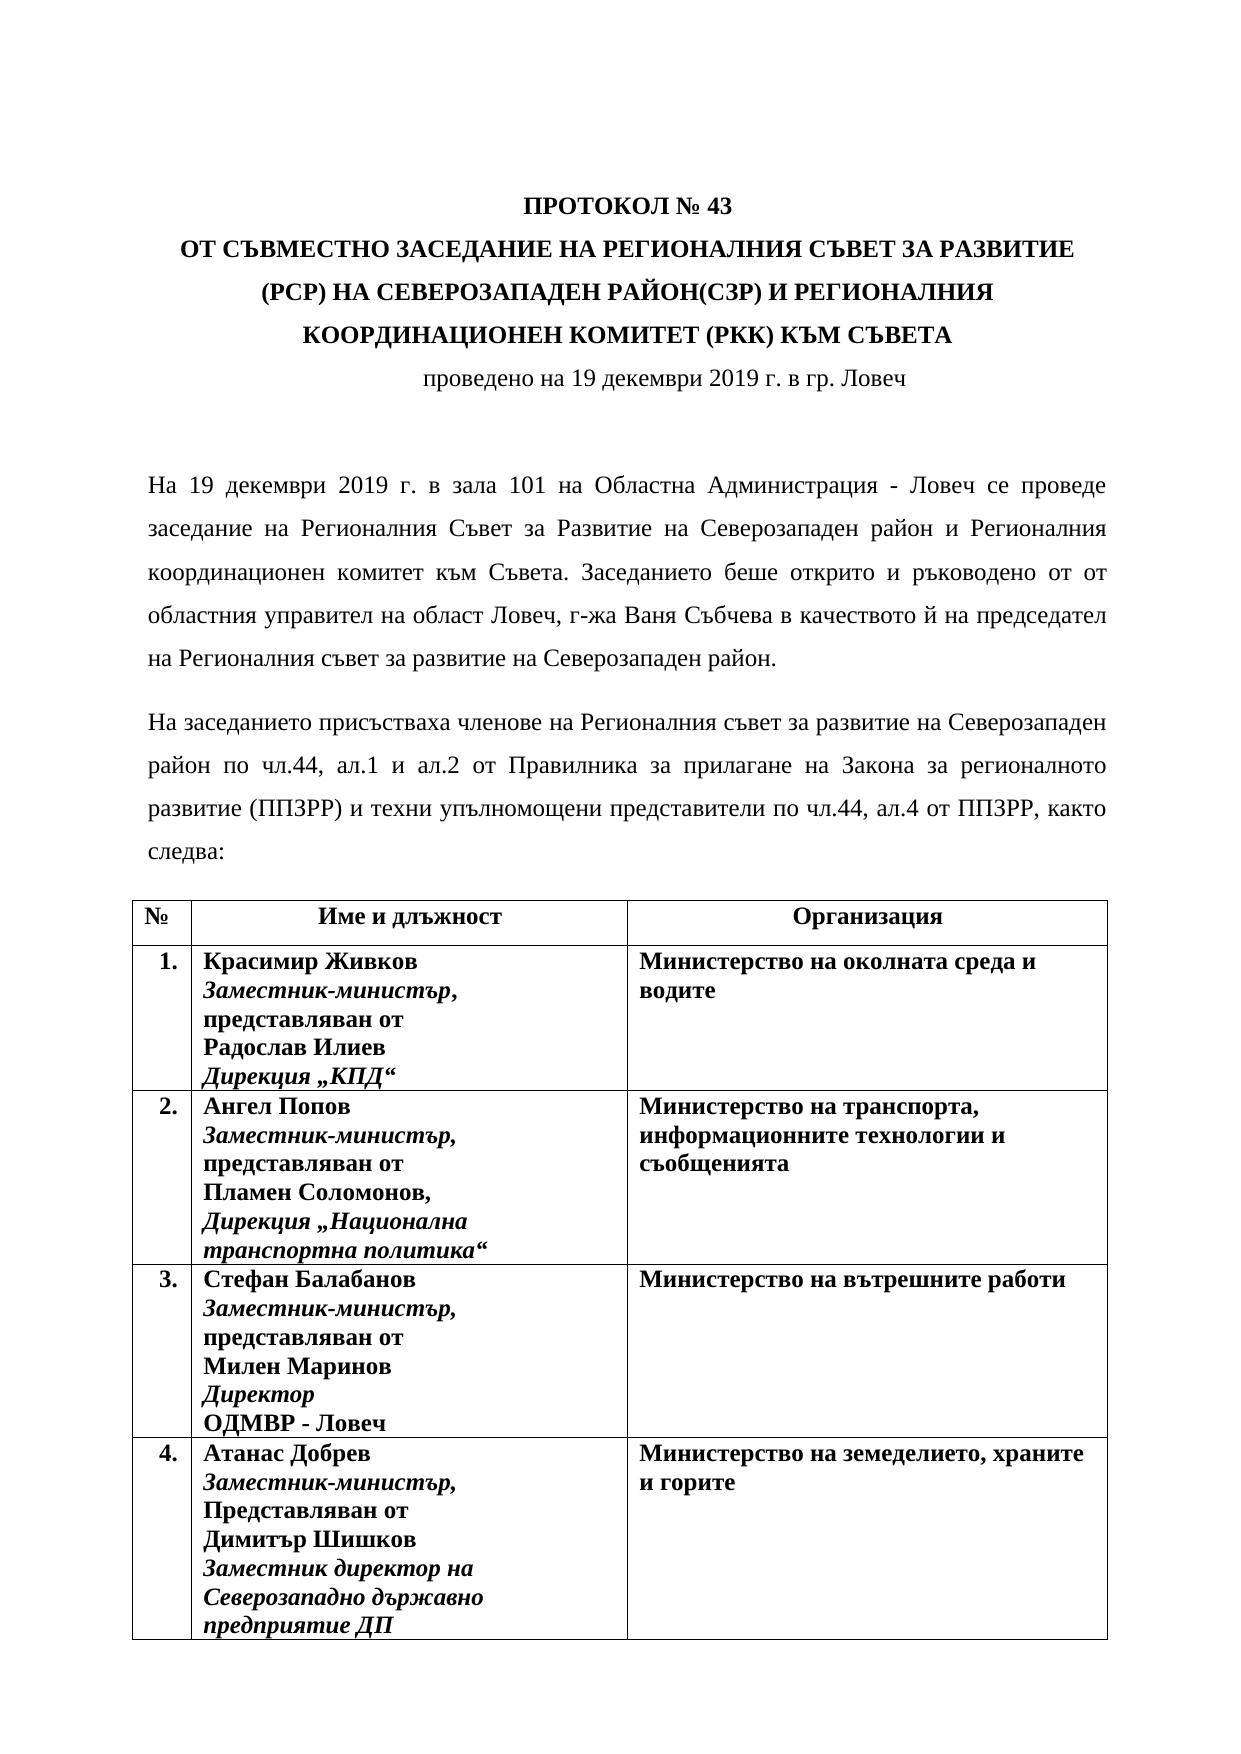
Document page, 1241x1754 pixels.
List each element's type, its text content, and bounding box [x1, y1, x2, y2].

table_cell Атанас Добрев Заместник-министър, Представляван от Димитър Шишков Заместник директор на Северозападно държавно предприятие ДП [192, 1438, 627, 1639]
table_cell Красимир Живков Заместник-министър, представляван от Радослав Илиев Дирекция „КПД“ [192, 946, 627, 1090]
table_cell Стефан Балабанов Заместник-министър, представляван от Милен Маринов Директор ОДМВР - Ловеч [192, 1265, 627, 1437]
table_header Име и длъжност [192, 901, 627, 945]
table_cell Министерство на земеделието, храните и горите [628, 1438, 1107, 1639]
text На 19 декември 2019 г. в зала 101 на Областна Администрация - Ловеч се проведе заседание на Регионалния Съвет за Развитие на Северозападен район и Регионалния координационен комитет към Съвета. Заседанието беше открито и ръководено от от областния управител на област Ловеч, г-жа Ваня Събчева в качеството й на председател на Регионалния съвет за развитие на Северозападен район. [148, 470, 1107, 672]
table_cell [133, 1265, 191, 1437]
table_cell Ангел Попов Заместник-министър, представляван от Пламен Соломонов, Дирекция „Национална транспортна политика“ [192, 1091, 627, 1263]
table_cell Министерство на вътрешните работи [628, 1265, 1107, 1437]
table_header Организация [628, 901, 1107, 945]
table_cell Министерство на околната среда и водите [628, 946, 1107, 1090]
table_cell Министерство на транспорта, информационните технологии и съобщенията [628, 1091, 1107, 1263]
table_cell [133, 946, 191, 1090]
table_cell [133, 1438, 191, 1639]
text ОТ СЪВМЕСТНО ЗАСЕДАНИЕ НА РЕГИОНАЛНИЯ СЪВЕТ ЗА РАЗВИТИЕ [148, 234, 1107, 263]
text (РСР) НА СЕВЕРОЗАПАДЕН РАЙОН(СЗР) И РЕГИОНАЛНИЯ КООРДИНАЦИОНЕН КОМИТЕТ (РКК) КЪМ СЪВЕТА [148, 277, 1107, 349]
text На заседанието присъстваха членове на Регионалния съвет за развитие на Северозападен район по чл.44, ал.1 и ал.2 от Правилника за прилагане на Закона за регионалното развитие (ППЗРР) и техни упълномощени представители по чл.44, ал.4 от ППЗРР, както следва: [148, 707, 1107, 865]
text проведено на 19 декември 2019 г. в гр. Ловеч [148, 363, 1107, 392]
table_header № [133, 901, 191, 945]
text ПРОТОКОЛ № 43 [148, 191, 1107, 219]
table_cell [133, 1091, 191, 1263]
